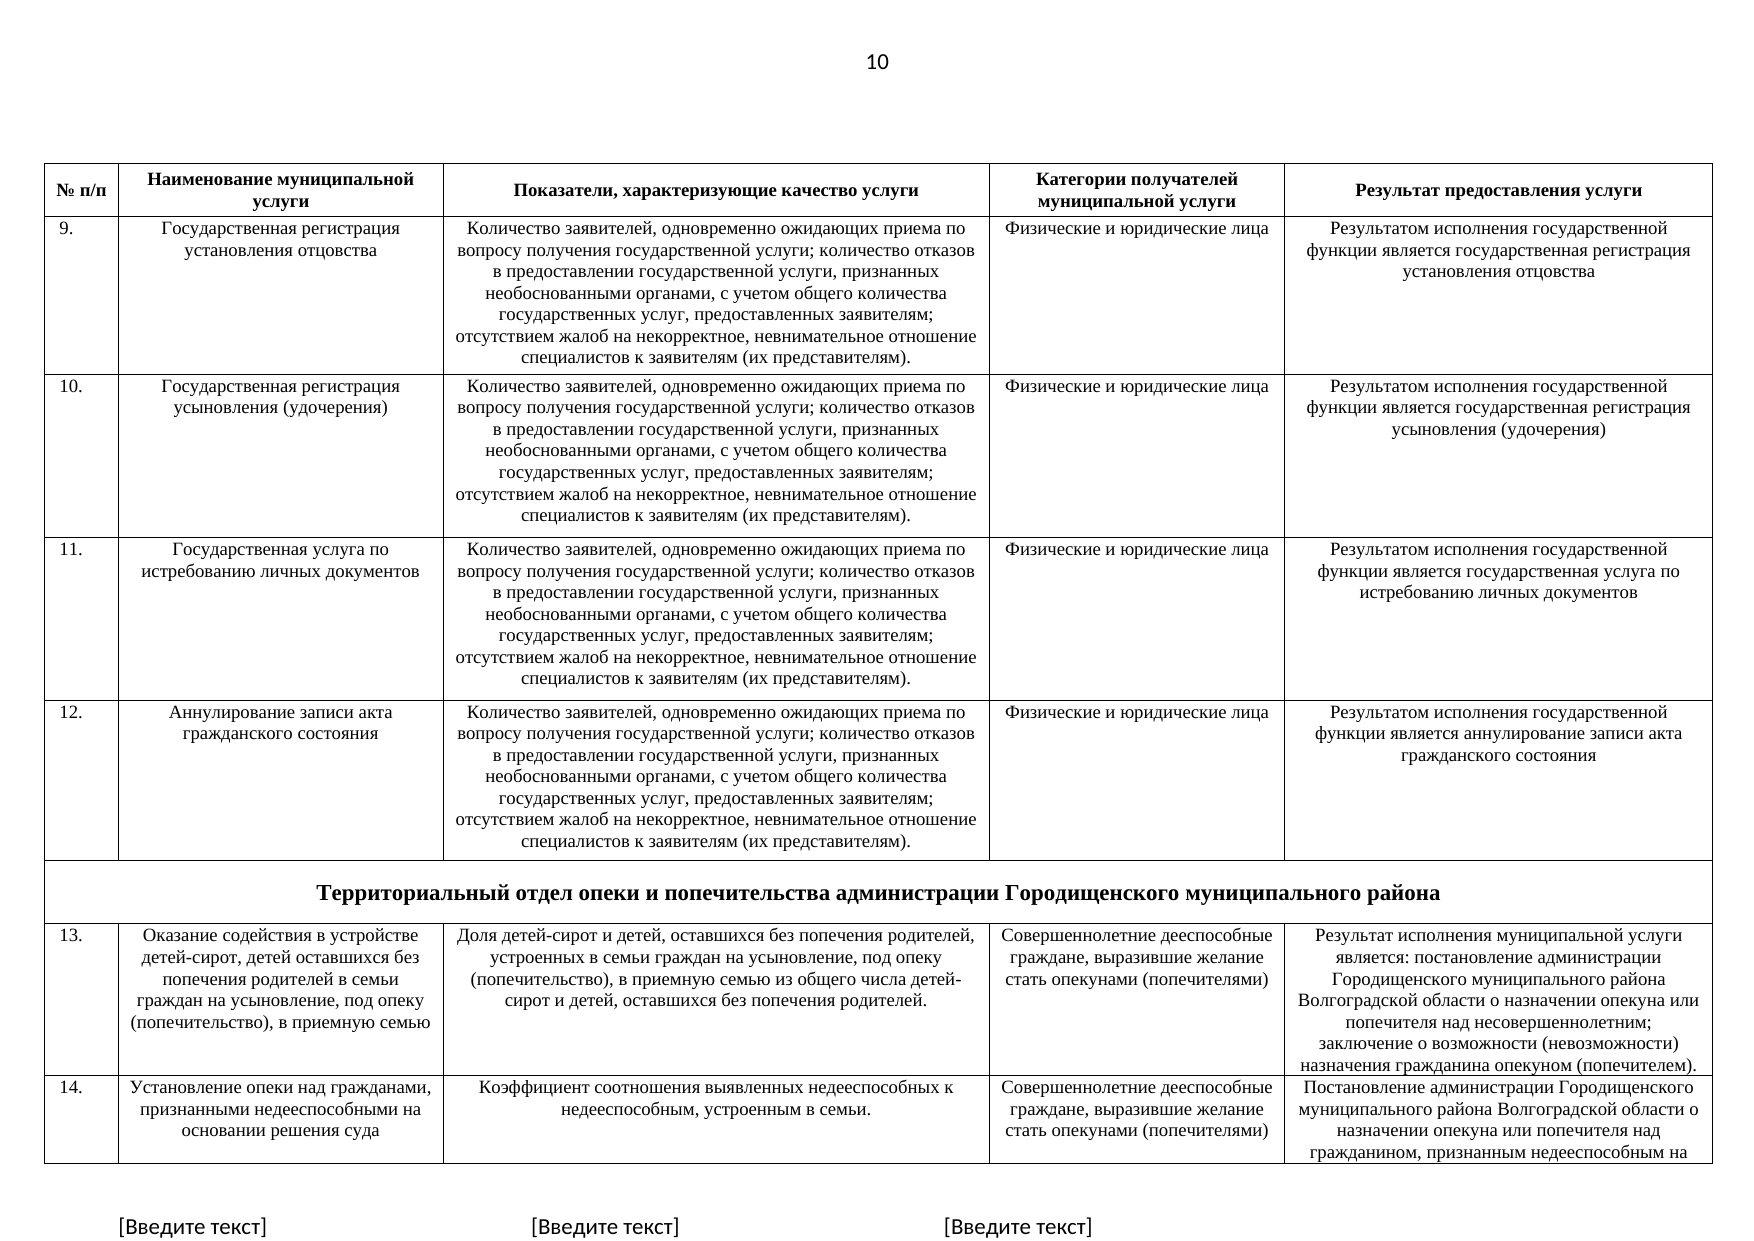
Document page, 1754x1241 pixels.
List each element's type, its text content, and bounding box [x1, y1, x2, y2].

table_cell Установление опеки над гражданами, признанными недееспособными на основании решения суда [119, 1076, 443, 1162]
table_cell Физические и юридические лица [990, 375, 1284, 537]
table_header Категории получателей муниципальной услуги [990, 164, 1284, 216]
table_header № п/п [45, 164, 118, 216]
table_cell Совершеннолетние дееспособные граждане, выразившие желание стать опекунами (попечителями) [990, 924, 1284, 1075]
table_cell Государственная регистрация усыновления (удочерения) [119, 375, 443, 537]
table_cell Физические и юридические лица [990, 701, 1284, 860]
table_cell [45, 1076, 118, 1162]
table_cell Совершеннолетние дееспособные граждане, выразившие желание стать опекунами (попечителями) [990, 1076, 1284, 1162]
table_cell Доля детей-сирот и детей, оставшихся без попечения родителей, устроенных в семьи граждан на усыновление, под опеку (попечительство), в приемную семью из общего числа детей-сирот и детей, оставшихся без попечения родителей. [444, 924, 989, 1075]
table_header Результат предоставления услуги [1285, 164, 1712, 216]
table_cell Аннулирование записи акта гражданского состояния [119, 701, 443, 860]
table_cell Территориальный отдел опеки и попечительства администрации Городищенского муниципального района [45, 861, 1712, 923]
table_cell Коэффициент соотношения выявленных недееспособных к недееспособным, устроенным в семьи. [444, 1076, 989, 1162]
table_cell Результат исполнения муниципальной услуги является: постановление администрации Городищенского муниципального района Волгоградской области о назначении опекуна или попечителя над несовершеннолетним; заключение о возможности (невозможности) назначения гражданина опекуном (попечителем). [1285, 924, 1712, 1075]
table_cell Государственная регистрация установления отцовства [119, 217, 443, 374]
table_cell Результатом исполнения государственной функции является государственная услуга по истребованию личных документов [1285, 538, 1712, 699]
table_cell [45, 217, 118, 374]
table_cell Физические и юридические лица [990, 538, 1284, 699]
table_cell [45, 538, 118, 699]
table_cell Государственная услуга по истребованию личных документов [119, 538, 443, 699]
table_cell [45, 924, 118, 1075]
table_cell Оказание содействия в устройстве детей-сирот, детей оставшихся без попечения родителей в семьи граждан на усыновление, под опеку (попечительство), в приемную семью [119, 924, 443, 1075]
table_cell Физические и юридические лица [990, 217, 1284, 374]
table_cell Результатом исполнения государственной функции является государственная регистрация усыновления (удочерения) [1285, 375, 1712, 537]
table_cell Результатом исполнения государственной функции является аннулирование записи акта гражданского состояния [1285, 701, 1712, 860]
table_cell [45, 375, 118, 537]
table_header Наименование муниципальной услуги [119, 164, 443, 216]
table_cell Результатом исполнения государственной функции является государственная регистрация установления отцовства [1285, 217, 1712, 374]
table_cell [45, 701, 118, 860]
table_header Показатели, характеризующие качество услуги [444, 164, 989, 216]
